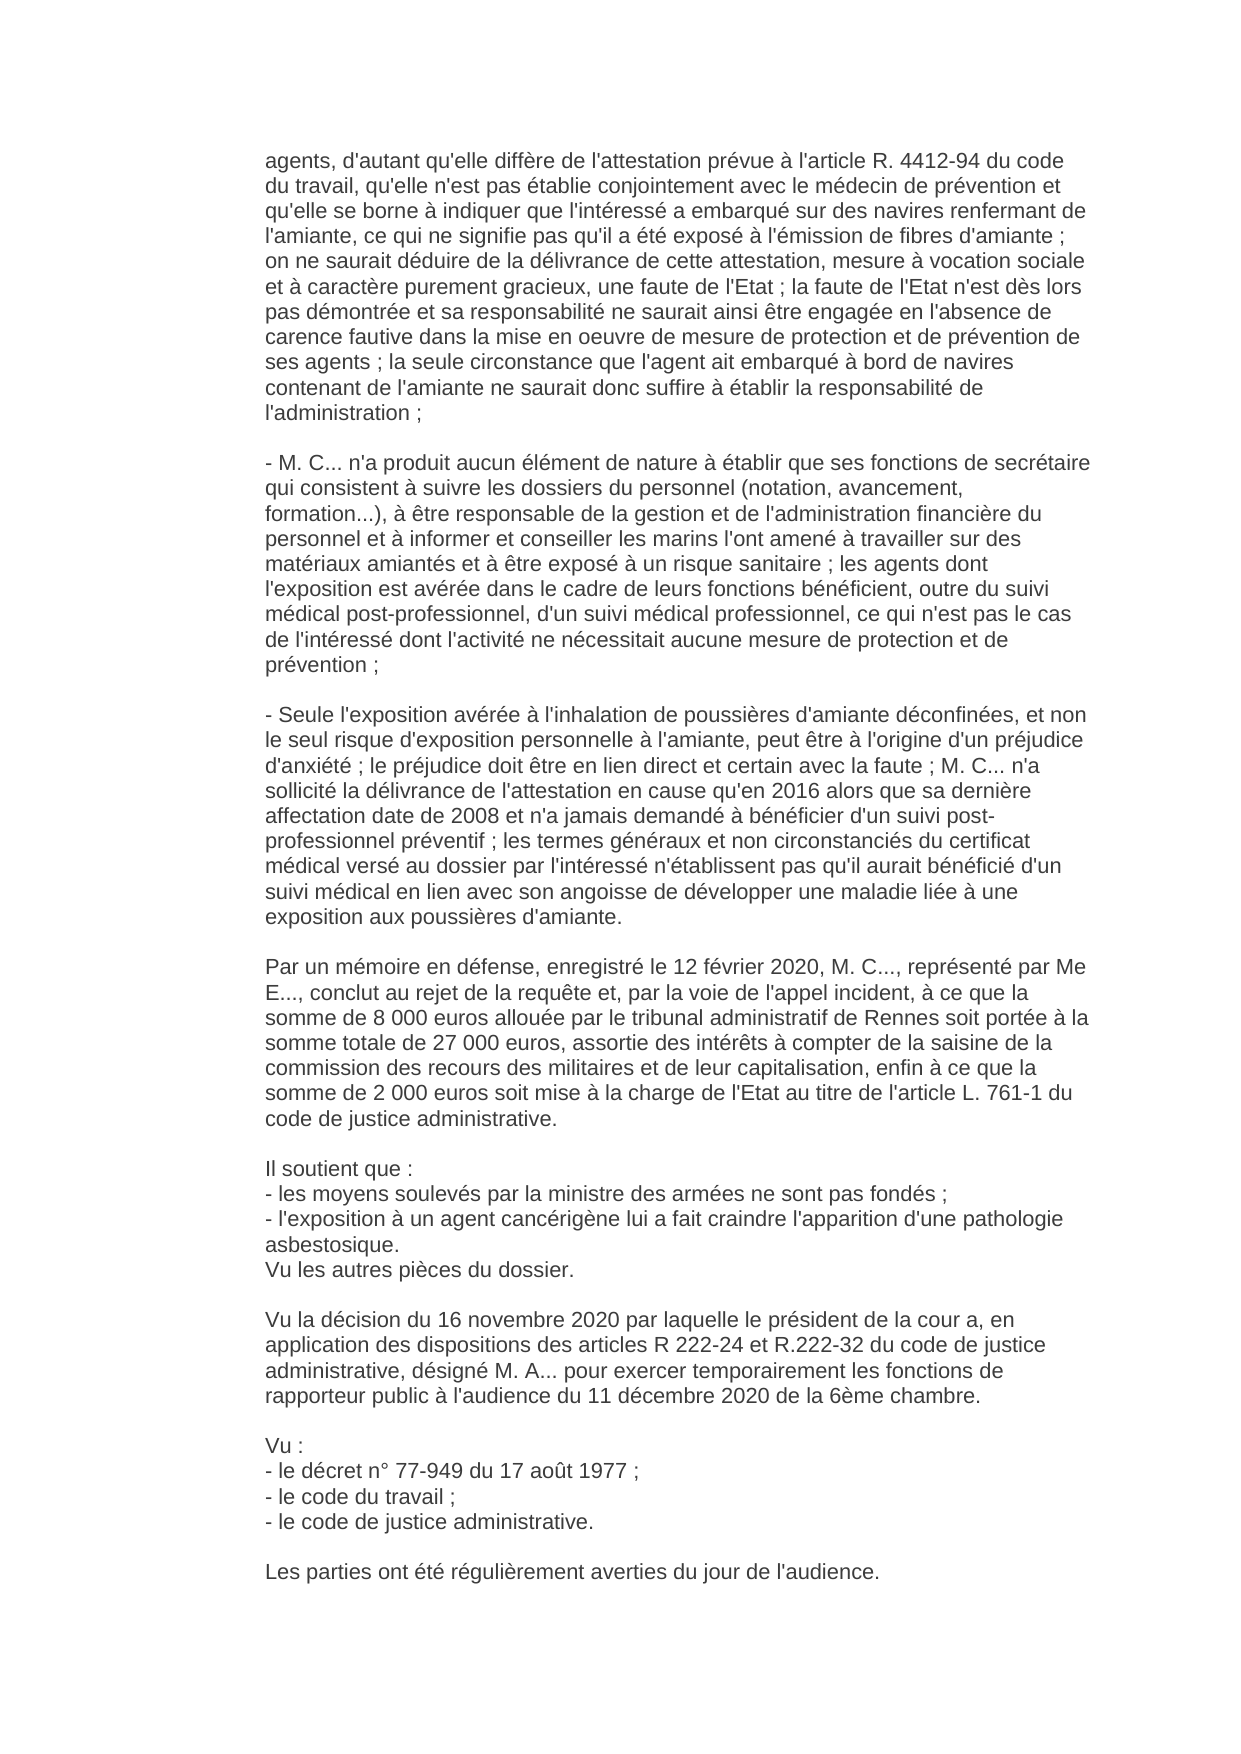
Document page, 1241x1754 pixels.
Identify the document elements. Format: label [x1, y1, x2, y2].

text [265, 148, 1093, 1584]
